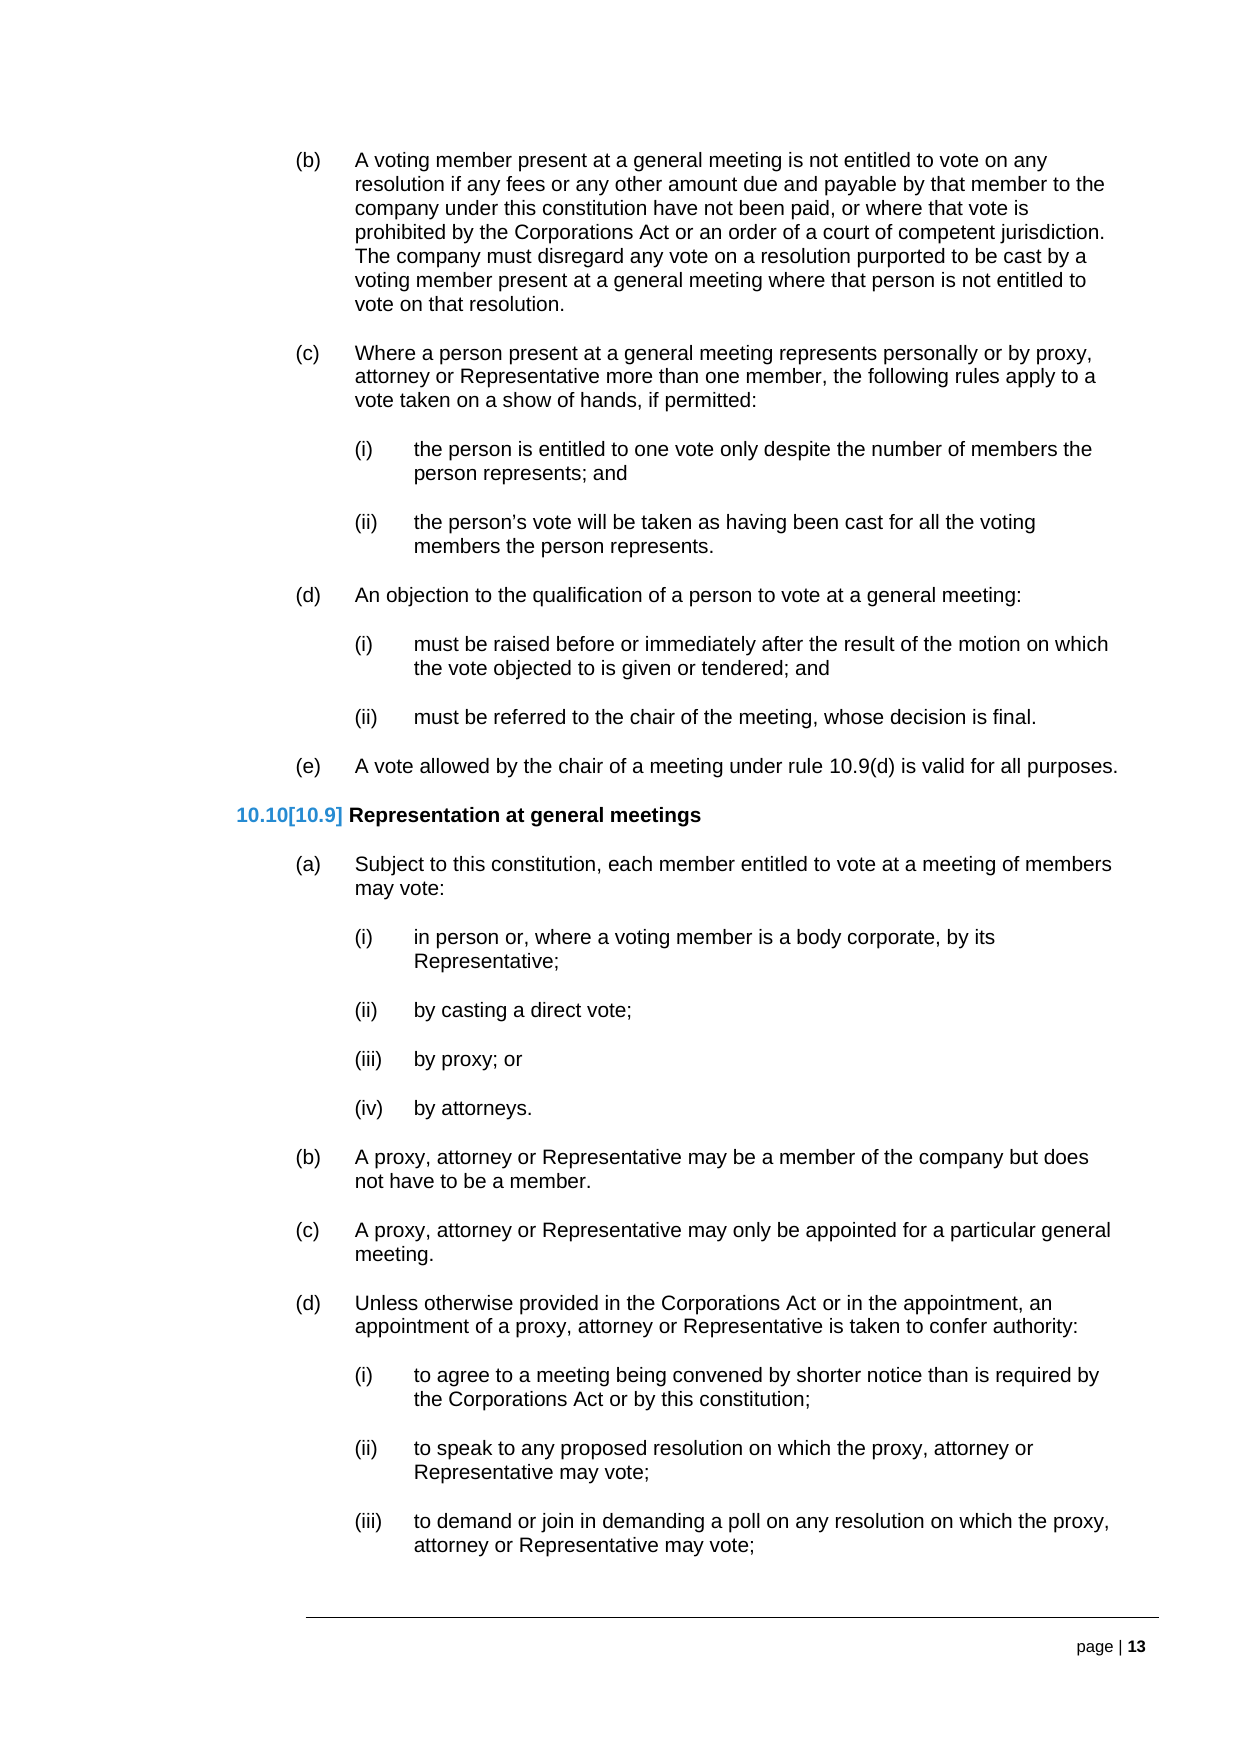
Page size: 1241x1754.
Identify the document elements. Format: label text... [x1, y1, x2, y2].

subtitle the person’s vote will be taken as having been cast for all the voting members the person represents. [354, 510, 1122, 558]
subtitle Subject to this constitution, each member entitled to vote at a meeting of members may vote: [295, 852, 1122, 900]
subtitle in person or, where a voting member is a body corporate, by its Representative; [354, 925, 1122, 973]
subtitle A proxy, attorney or Representative may only be appointed for a particular general meeting. [295, 1217, 1122, 1265]
subtitle the person is entitled to one vote only despite the number of members the person represents; and [354, 437, 1122, 485]
subtitle to demand or join in demanding a poll on any resolution on which the proxy, attorney or Representative may vote; [354, 1509, 1122, 1557]
subtitle A vote allowed by the chair of a meeting under rule 10.(d) is valid for all purposes. [295, 754, 1122, 778]
subtitle A voting member present at a general meeting is not entitled to vote on any resolution if any fees or any other amount due and payable by that member to the company under this constitution have not been paid, or where that vote is prohibited by the Corporations Act or an order of a court of competent jurisdiction. The company must disregard any vote on a resolution purported to be cast by a voting member present at a general meeting where that person is not entitled to vote on that resolution. [295, 148, 1122, 315]
subtitle An objection to the qualification of a person to vote at a general meeting: [295, 583, 1122, 607]
subtitle by casting a direct vote; [354, 998, 1122, 1022]
subtitle Unless otherwise provided in the Corporations Act or in the appointment, an appointment of a proxy, attorney or Representative is taken to confer authority: [295, 1290, 1122, 1338]
subtitle A proxy, attorney or Representative may be a member of the company but does not have to be a member. [295, 1144, 1122, 1192]
subtitle must be raised before or immediately after the result of the motion on which the vote objected to is given or tendered; and [354, 632, 1122, 680]
subtitle by proxy; or [354, 1047, 1122, 1071]
subtitle Where a person present at a general meeting represents personally or by proxy, attorney or Representative more than one member, the following rules apply to a vote taken on a show of hands, if permitted: [295, 340, 1122, 412]
subtitle to agree to a meeting being convened by shorter notice than is required by the Corporations Act or by this constitution; [354, 1363, 1122, 1411]
subtitle by attorneys. [354, 1096, 1122, 1119]
subtitle to speak to any proposed resolution on which the proxy, attorney or Representative may vote; [354, 1436, 1122, 1484]
subtitle Representation at general meetings [236, 803, 1122, 827]
subtitle must be referred to the chair of the meeting, whose decision is final. [354, 705, 1122, 729]
